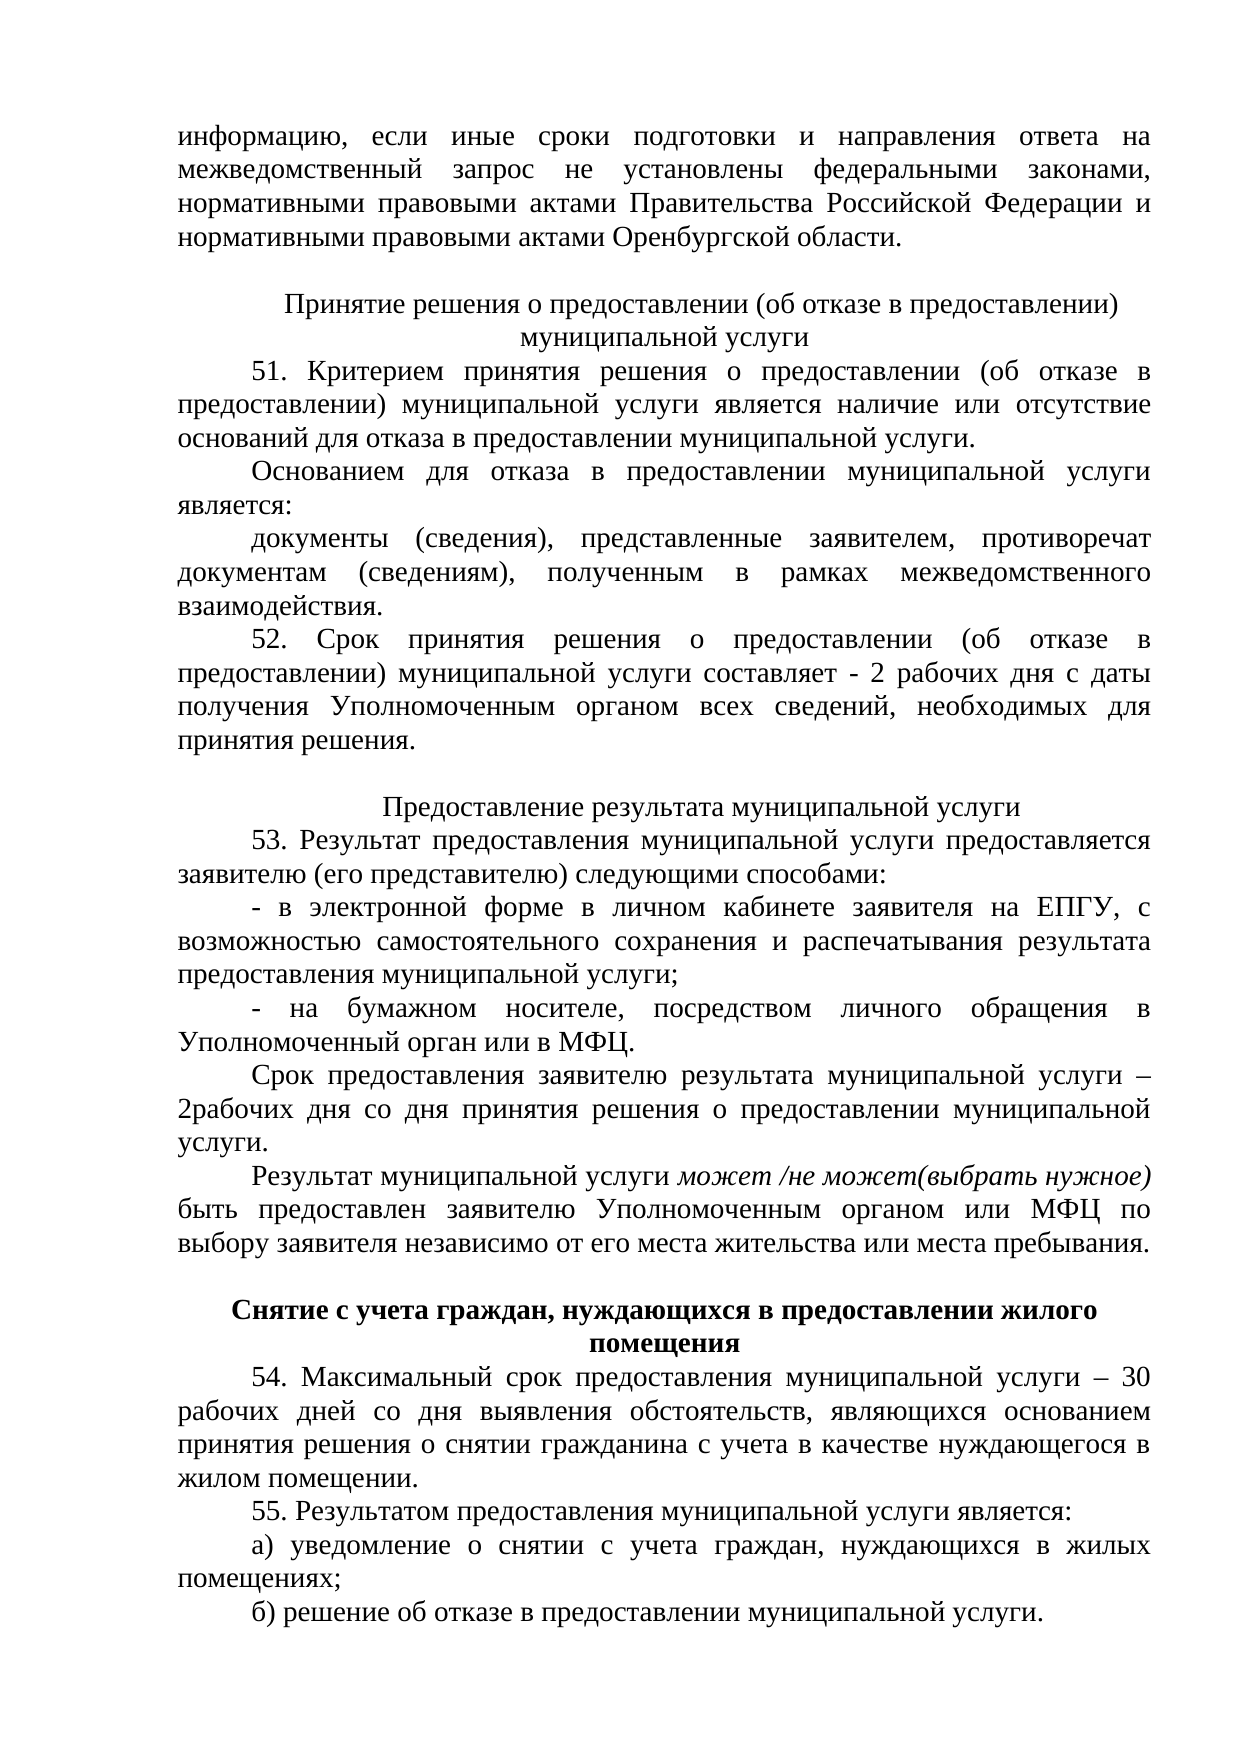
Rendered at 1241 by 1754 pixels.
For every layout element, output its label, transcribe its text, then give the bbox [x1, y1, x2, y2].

text Предоставление результата муниципальной услуги [177, 789, 1152, 822]
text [177, 118, 1152, 252]
text документы (сведения), представленные заявителем, противоречат документам (сведениям), полученным в рамках межведомственного взаимодействия. [177, 521, 1152, 621]
text Снятие с учета граждан, нуждающихся в предоставлении жилого помещения [177, 1292, 1152, 1359]
text Результат муниципальной услуги может /не может(выбрать нужное) быть предоставлен заявителю Уполномоченным органом или МФЦ по выбору заявителя независимо от его места жительства или места пребывания. [177, 1158, 1152, 1258]
text 54. Максимальный срок предоставления муниципальной услуги – 30 рабочих дней со дня выявления обстоятельств, являющихся основанием принятия решения о снятии гражданина с учета в качестве нуждающегося в жилом помещении. [177, 1359, 1152, 1493]
text - на бумажном носителе, посредством личного обращения в Уполномоченный орган или в МФЦ. [177, 990, 1152, 1057]
text б) решение об отказе в предоставлении муниципальной услуги. [177, 1594, 1152, 1627]
text 52. Срок принятия решения о предоставлении (об отказе в предоставлении) муниципальной услуги составляет - 2 рабочих дня с даты получения Уполномоченным органом всех сведений, необходимых для принятия решения. [177, 621, 1152, 755]
text 53. Результат предоставления муниципальной услуги предоставляется заявителю (его представителю) следующими способами: [177, 822, 1152, 889]
text а) уведомление о снятии с учета граждан, нуждающихся в жилых помещениях; [177, 1527, 1152, 1594]
text Основанием для отказа в предоставлении муниципальной услуги является: [177, 453, 1152, 521]
text 51. Критерием принятия решения о предоставлении (об отказе в предоставлении) муниципальной услуги является наличие или отсутствие оснований для отказа в предоставлении муниципальной услуги. [177, 353, 1152, 453]
text Принятие решения о предоставлении (об отказе в предоставлении) муниципальной услуги [177, 286, 1152, 353]
text 55. Результатом предоставления муниципальной услуги является: [177, 1493, 1152, 1527]
text - в электронной форме в личном кабинете заявителя на ЕПГУ, с возможностью самостоятельного сохранения и распечатывания результата предоставления муниципальной услуги; [177, 889, 1152, 990]
text Срок предоставления заявителю результата муниципальной услуги –2рабочих дня со дня принятия решения о предоставлении муниципальной услуги. [177, 1057, 1152, 1158]
